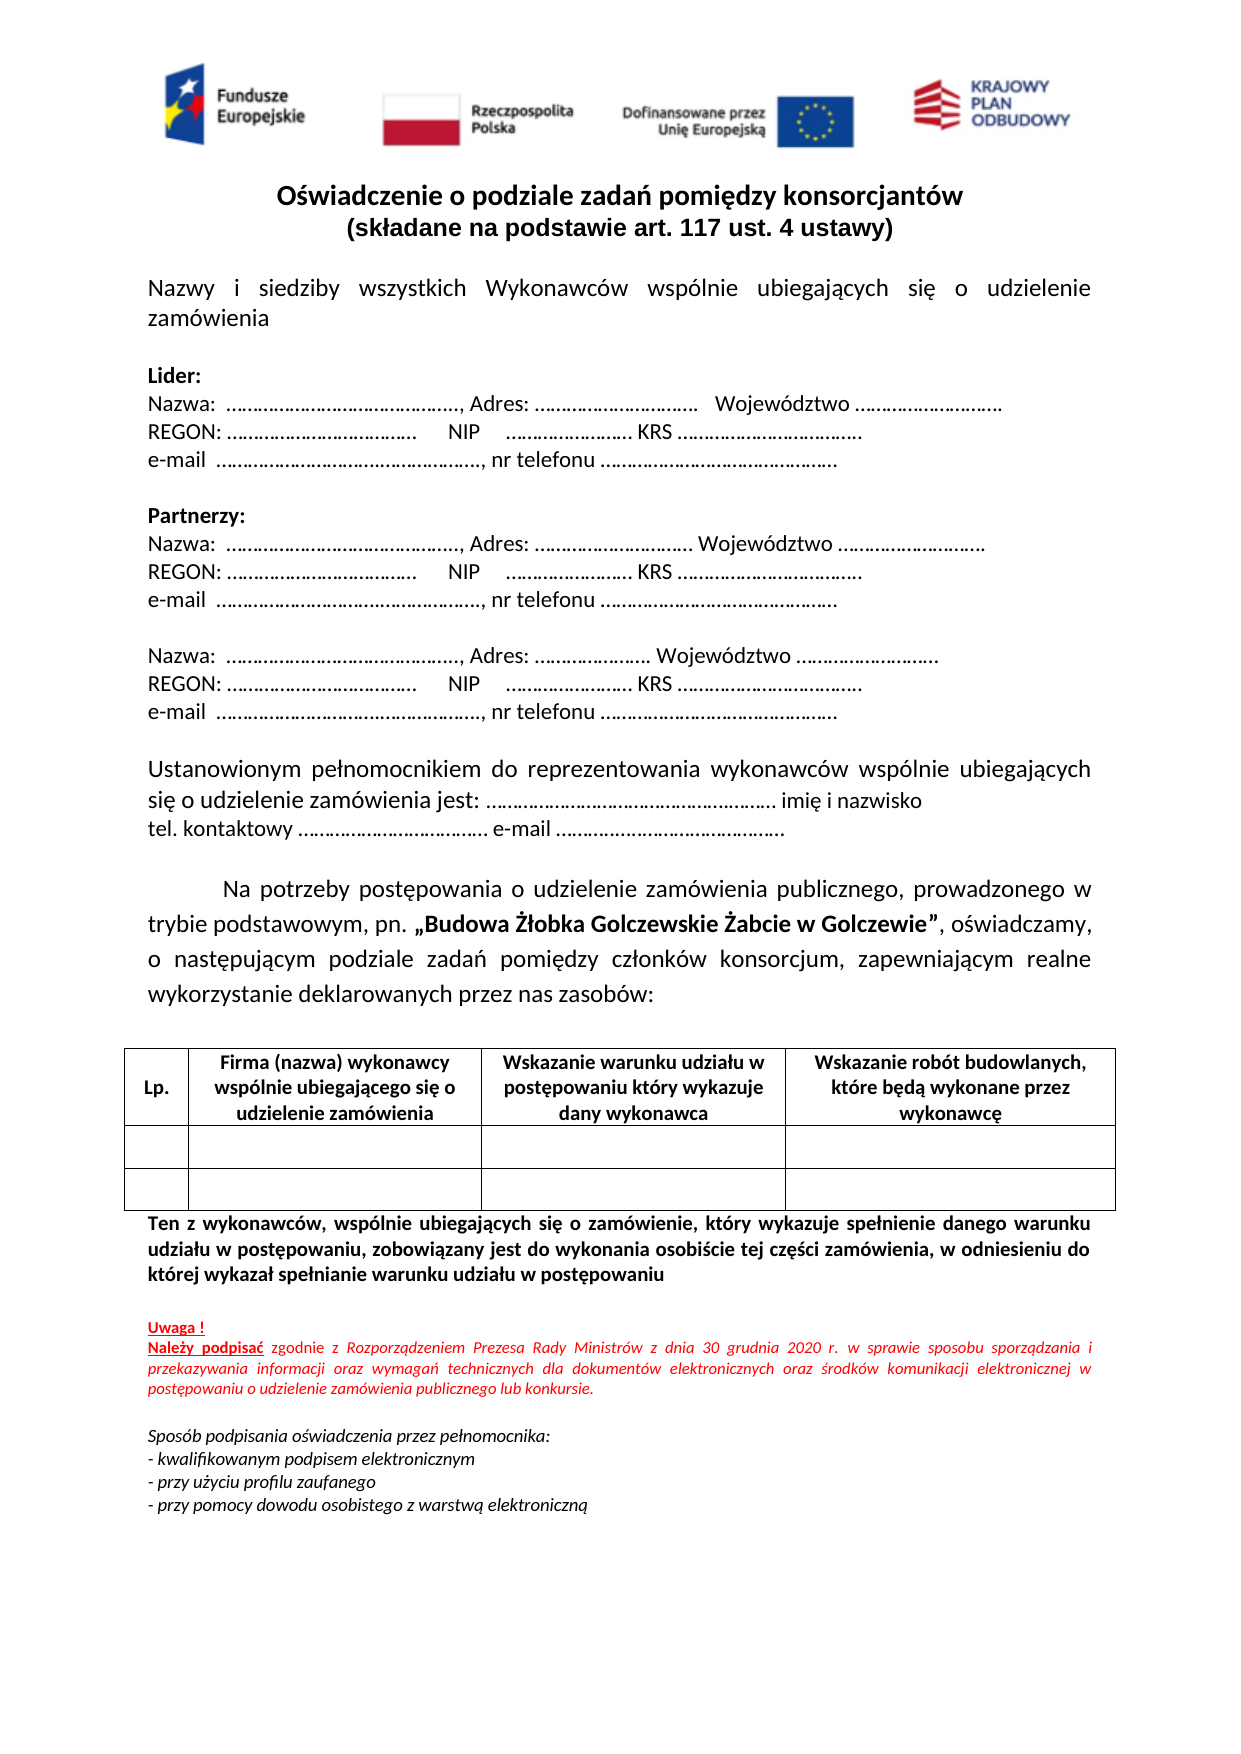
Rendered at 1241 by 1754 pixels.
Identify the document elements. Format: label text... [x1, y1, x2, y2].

text REGON: ……………………………… NIP …………………… KRS …………………………….. [148, 669, 1092, 697]
text Nazwa: …………………………………….., Adres: …………………. Województwo ……………………… [148, 641, 1092, 669]
picture [375, 80, 581, 149]
table_cell [786, 1169, 1115, 1209]
table_cell [125, 1126, 188, 1168]
text Nazwa: …………………………………….., Adres: ………………………… Województwo ………………………. [148, 529, 1092, 557]
table_cell [189, 1169, 481, 1209]
text Nazwa: …………………………………….., Adres: …………………………. Województwo ………………………. [148, 389, 1092, 417]
text - przy użyciu profilu zaufanego [148, 1470, 1092, 1493]
table_header Wskazanie robót budowlanych, które będą wykonane przez wykonawcę [786, 1049, 1115, 1125]
text Ustanowionym pełnomocnikiem do reprezentowania wykonawców wspólnie ubiegających się o udzielenie zamówienia jest: ……………………………………….……… imię i nazwisko [148, 753, 1092, 814]
text Partnerzy: [148, 501, 1092, 529]
text e-mail ………………………….………………., nr telefonu ……………………………………… [148, 697, 1092, 725]
text e-mail ………………………….………………., nr telefonu ……………………………………… [148, 445, 1092, 473]
table_header Lp. [125, 1049, 188, 1125]
picture [147, 59, 319, 149]
table_cell [482, 1169, 785, 1209]
text Oświadczenie o podziale zadań pomiędzy konsorcjantów [148, 177, 1092, 213]
table_cell [125, 1169, 188, 1209]
text REGON: ……………………………… NIP …………………… KRS …………………………….. [148, 417, 1092, 445]
text Nazwy i siedziby wszystkich Wykonawców wspólnie ubiegających się o udzielenie zamówienia [148, 272, 1092, 333]
table_cell [482, 1126, 785, 1168]
picture [889, 65, 1088, 149]
text Na potrzeby postępowania o udzielenie zamówienia publicznego, prowadzonego w trybie podstawowym, pn. „Budowa Żłobka Golczewskie Żabcie w Golczewie”, oświadczamy, o następującym podziale zadań pomiędzy członków konsorcjum, zapewniającym realne wykorzystanie deklarowanych przez nas zasobów: [148, 873, 1092, 1008]
text Ten z wykonawców, wspólnie ubiegających się o zamówienie, który wykazuje spełnienie danego warunku udziału w postępowaniu, zobowiązany jest do wykonania osobiście tej części zamówienia, w odniesieniu do której wykazał spełnianie warunku udziału w postępowaniu [148, 1211, 1092, 1287]
text Lider: [148, 361, 1092, 389]
table_cell [189, 1126, 481, 1168]
table_header Wskazanie warunku udziału w postępowaniu który wykazuje dany wykonawca [482, 1049, 785, 1125]
table_cell [786, 1126, 1115, 1168]
text Sposób podpisania oświadczenia przez pełnomocnika: [148, 1424, 1092, 1447]
text Uwaga ! [148, 1317, 1092, 1338]
table_header Firma (nazwa) wykonawcy wspólnie ubiegającego się o udzielenie zamówienia [189, 1049, 481, 1125]
text e-mail ………………………….………………., nr telefonu ……………………………………… [148, 585, 1092, 613]
text - kwalifikowanym podpisem elektronicznym [148, 1447, 1092, 1470]
text tel. kontaktowy ……………………………… e-mail ………..…..……………………… [148, 814, 1092, 842]
text (składane na podstawie art. 117 ust. 4 ustawy) [148, 213, 1092, 241]
text REGON: ……………………………… NIP …………………… KRS …………………………….. [148, 557, 1092, 585]
picture [621, 91, 864, 149]
text Należy podpisać zgodnie z Rozporządzeniem Prezesa Rady Ministrów z dnia 30 grudnia 2020 r. w sprawie sposobu sporządzania i przekazywania informacji oraz wymagań technicznych dla dokumentów elektronicznych oraz środków komunikacji elektronicznej w postępowaniu o udzielenie zamówienia publicznego lub konkursie. [148, 1338, 1092, 1398]
text - przy pomocy dowodu osobistego z warstwą elektroniczną [148, 1493, 1092, 1516]
